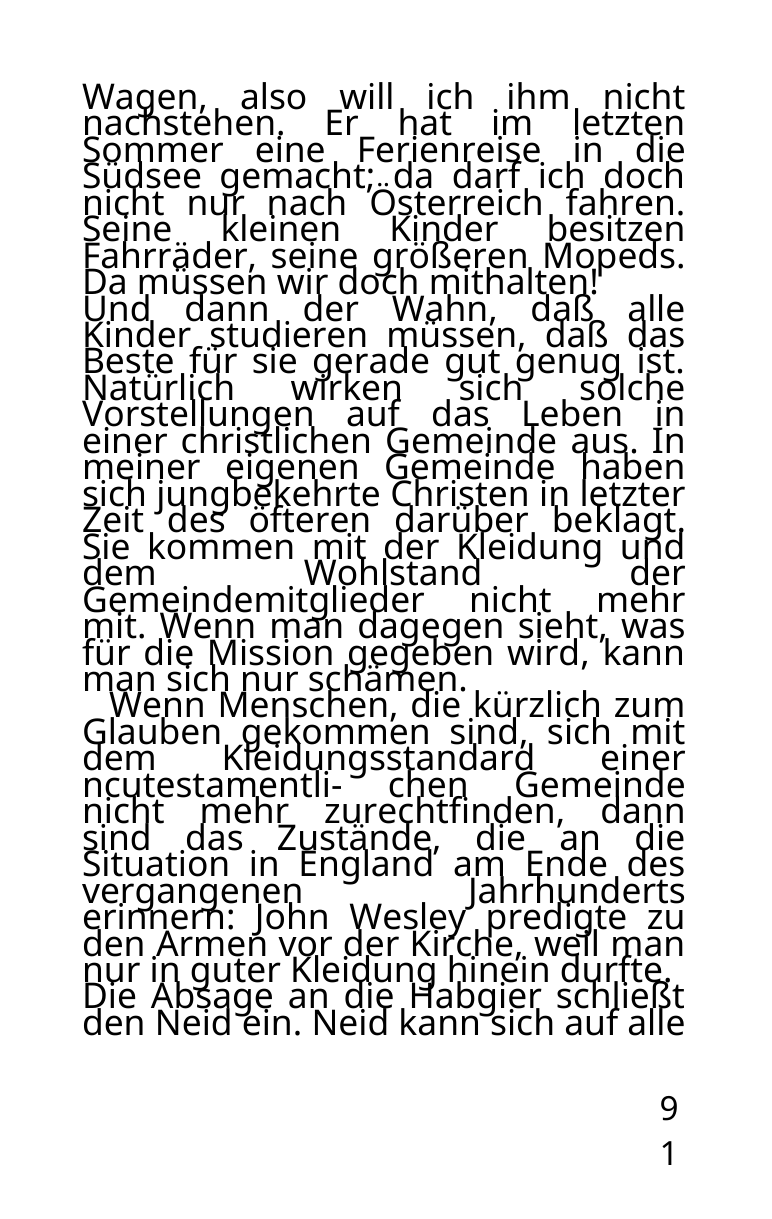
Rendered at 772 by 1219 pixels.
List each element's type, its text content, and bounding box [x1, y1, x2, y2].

text Und dann der Wahn, daß alle Kinder studieren müssen, daß das Beste für sie gerade gut genug ist. Natürlich wirken sich solche Vorstellungen auf das Leben in einer christlichen Gemeinde aus. In meiner eigenen Gemeinde haben sich jungbekehrte Christen in letzter Zeit des öfteren darüber beklagt. Sie kommen mit der Kleidung und dem Wohlstand der Gemeindemitglieder nicht mehr mit. Wenn man dagegen sieht, was für die Mission gegeben wird, kann man sich nur schämen. [82, 300, 686, 697]
text Wenn Menschen, die kürzlich zum Glauben gekommen sind, sich mit dem Kleidungsstandard einer ncutestamentli- chen Gemeinde nicht mehr zurechtfinden, dann sind das Zustände, die an die Situation in England am Ende des vergangenen Jahrhunderts erinnern: John Wesley predigte zu den Armen vor der Kirche, weil man nur in guter Kleidung hinein durfte. [82, 697, 686, 988]
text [82, 88, 686, 300]
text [82, 988, 686, 1041]
